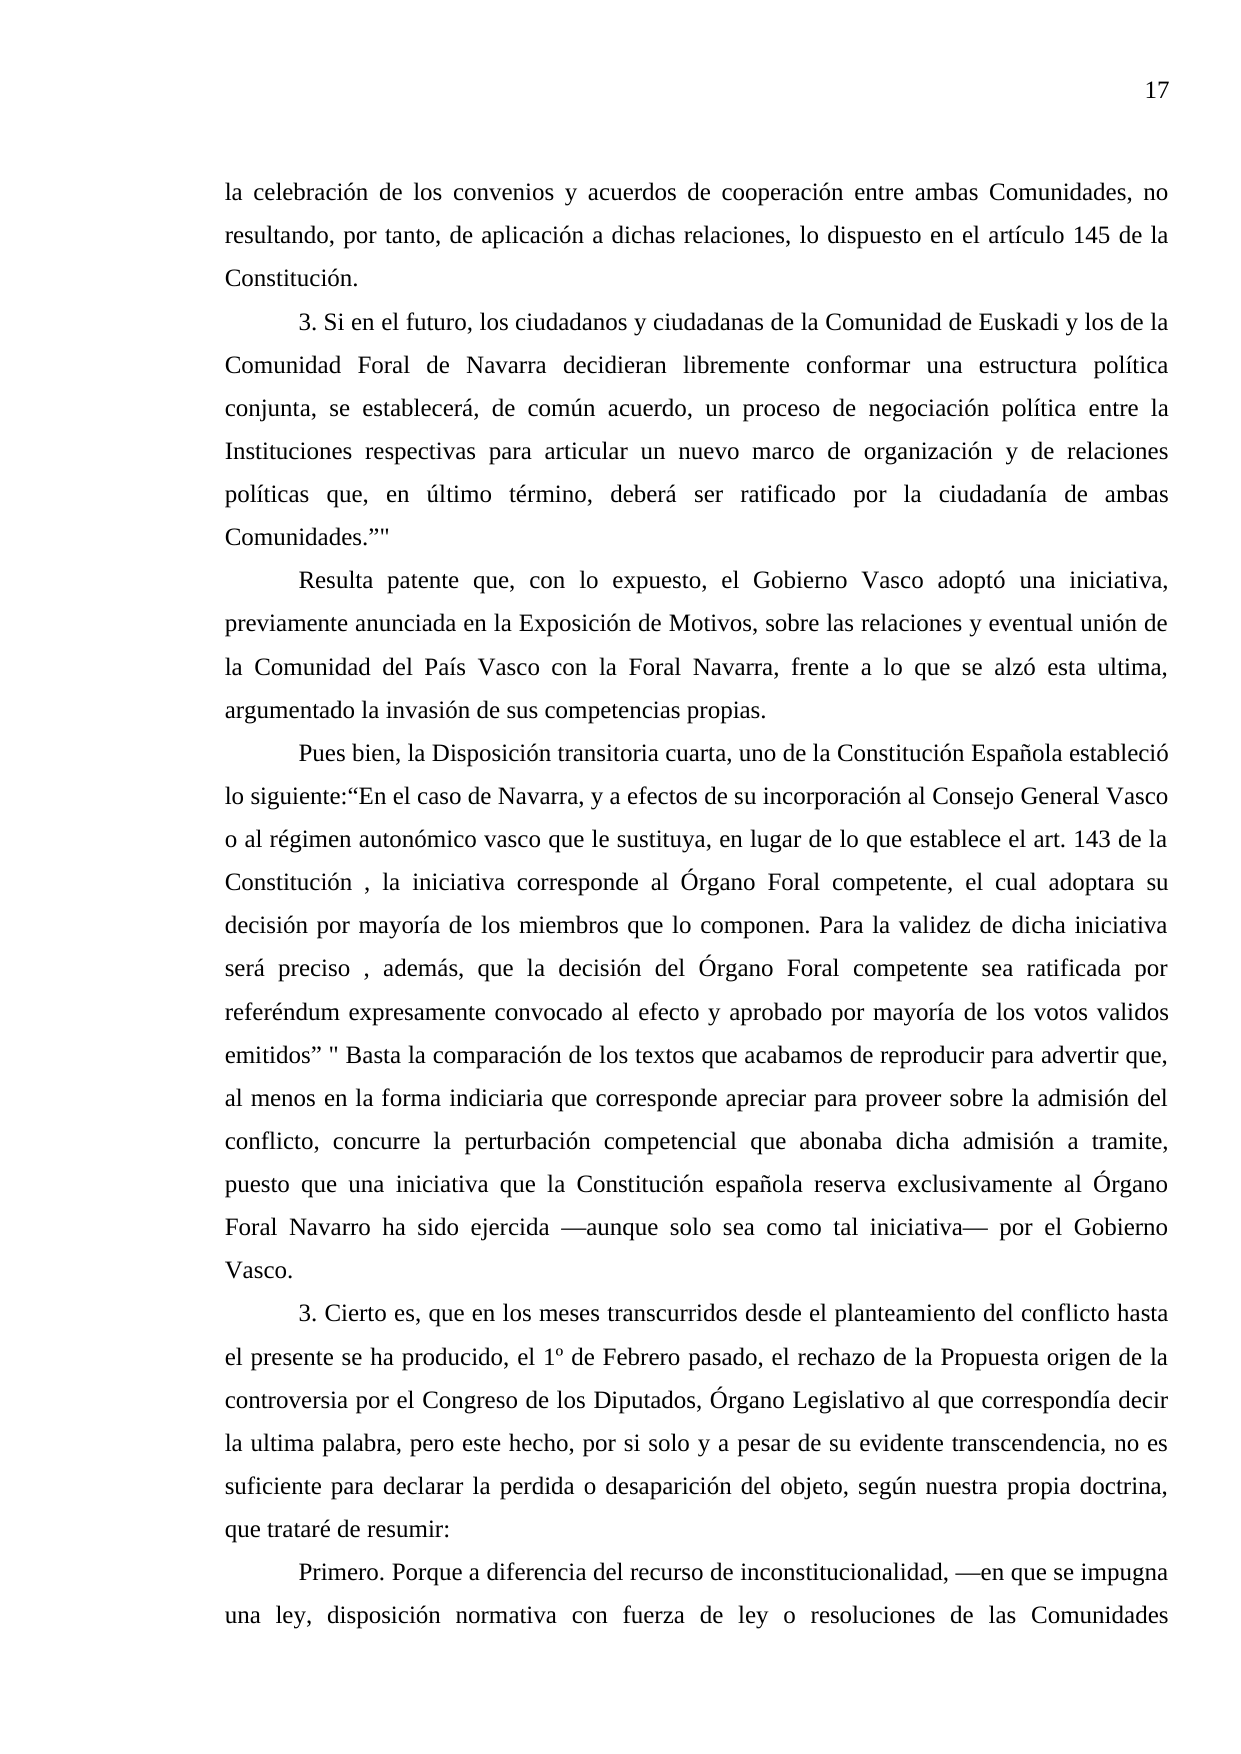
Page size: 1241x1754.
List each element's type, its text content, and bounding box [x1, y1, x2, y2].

text 3. Cierto es, que en los meses transcurridos desde el planteamiento del conflicto hasta el presente se ha producido, el 1º de Febrero pasado, el rechazo de la Propuesta origen de la controversia por el Congreso de los Diputados, Órgano Legislativo al que correspondía decir la ultima palabra, pero este hecho, por si solo y a pesar de su evidente transcendencia, no es suficiente para declarar la perdida o desaparición del objeto, según nuestra propia doctrina, que trataré de resumir: [224, 1298, 1169, 1543]
text Pues bien, la Disposición transitoria cuarta, uno de la Constitución Española estableció lo siguiente:“En el caso de Navarra, y a efectos de su incorporación al Consejo General Vasco o al régimen autonómico vasco que le sustituya, en lugar de lo que establece el art. 143 de la Constitución , la iniciativa corresponde al Órgano Foral competente, el cual adoptara su decisión por mayoría de los miembros que lo componen. Para la validez de dicha iniciativa será preciso , además, que la decisión del Órgano Foral competente sea ratificada por referéndum expresamente convocado al efecto y aprobado por mayoría de los votos validos emitidos” " Basta la comparación de los textos que acabamos de reproducir para advertir que, al menos en la forma indiciaria que corresponde apreciar para proveer sobre la admisión del conflicto, concurre la perturbación competencial que abonaba dicha admisión a tramite, puesto que una iniciativa que la Constitución española reserva exclusivamente al Órgano Foral Navarro ha sido ejercida —aunque solo sea como tal iniciativa— por el Gobierno Vasco. [224, 738, 1169, 1284]
text Resulta patente que, con lo expuesto, el Gobierno Vasco adoptó una iniciativa, previamente anunciada en la Exposición de Motivos, sobre las relaciones y eventual unión de la Comunidad del País Vasco con la Foral Navarra, frente a lo que se alzó esta ultima, argumentado la invasión de sus competencias propias. [224, 565, 1169, 723]
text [224, 177, 1169, 292]
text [224, 1557, 1169, 1629]
text 3. Si en el futuro, los ciudadanos y ciudadanas de la Comunidad de Euskadi y los de la Comunidad Foral de Navarra decidieran libremente conformar una estructura política conjunta, se establecerá, de común acuerdo, un proceso de negociación política entre la Instituciones respectivas para articular un nuevo marco de organización y de relaciones políticas que, en último término, deberá ser ratificado por la ciudadanía de ambas Comunidades.”" [224, 307, 1169, 551]
